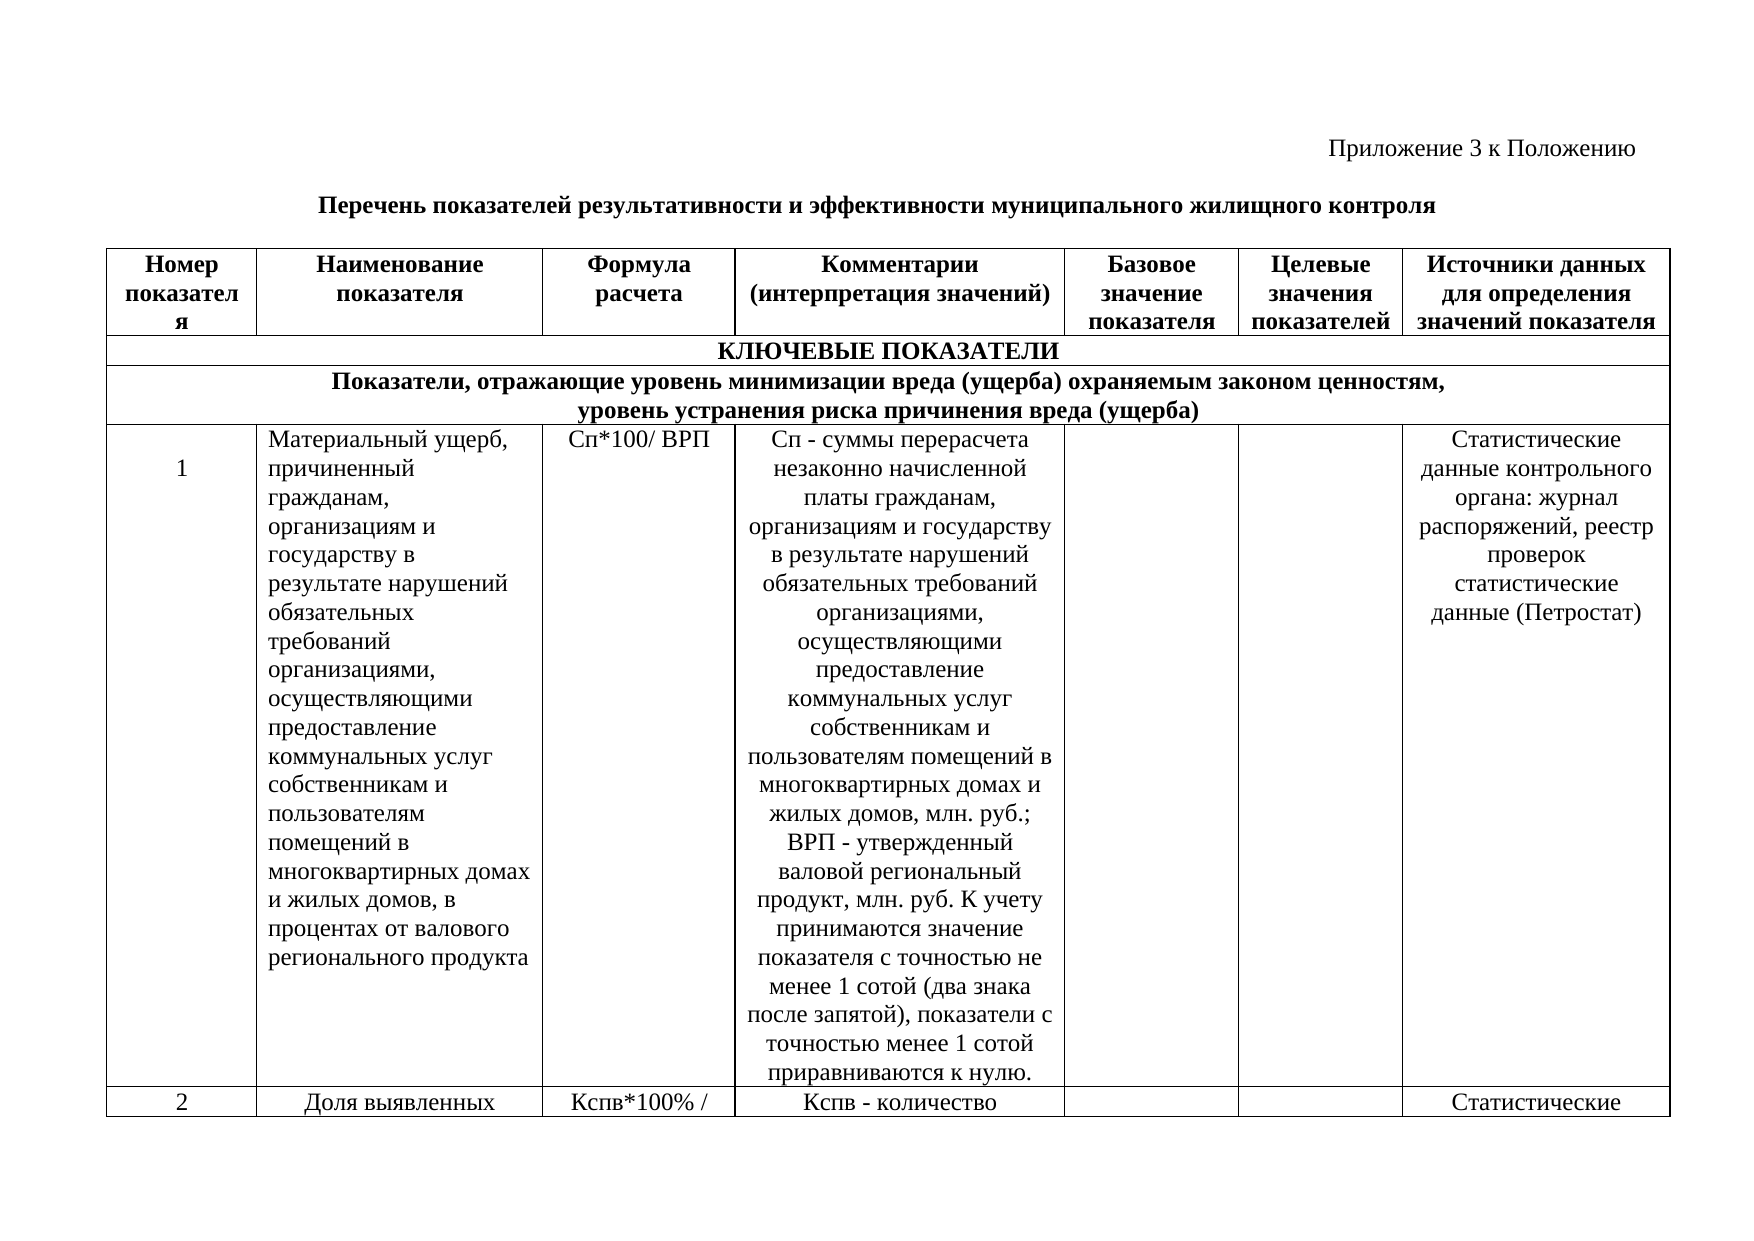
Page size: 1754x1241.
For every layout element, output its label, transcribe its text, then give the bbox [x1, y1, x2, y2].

text Перечень показателей результативности и эффективности муниципального жилищного контроля [118, 190, 1636, 219]
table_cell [257, 1087, 542, 1116]
table_cell [1239, 425, 1402, 1086]
table_header Базовое значение показателя [1065, 249, 1238, 335]
table_header Комментарии (интерпретация значений) [736, 249, 1064, 335]
table_cell КЛЮЧЕВЫЕ ПОКАЗАТЕЛИ [107, 336, 1669, 365]
table_header Формула расчета [543, 249, 734, 335]
table_cell 1 [107, 425, 256, 1086]
table_header Источники данных для определения значений показателя [1403, 249, 1669, 335]
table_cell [736, 1087, 1064, 1116]
text Приложение 3 к Положению [1152, 133, 1636, 162]
table_cell [1065, 425, 1238, 1086]
table_cell Статистические данные контрольного органа: журнал распоряжений, реестр проверок статистические данные (Петростат) [1403, 425, 1669, 1086]
table_cell Сп - суммы перерасчета незаконно начисленной платы гражданам, организациям и государству в результате нарушений обязательных требований организациями, осуществляющими предоставление коммунальных услуг собственникам и пользователям помещений в многоквартирных домах и жилых домов, млн. руб.; ВРП - утвержденный валовой региональный продукт, млн. руб. К учету принимаются значение показателя с точностью не менее 1 сотой (два знака после запятой), показатели с точностью менее 1 сотой приравниваются к нулю. [736, 425, 1064, 1086]
table_cell Сп*100/ ВРП [543, 425, 734, 1086]
table_header Целевые значения показателей [1239, 249, 1402, 335]
table_header Номер показателя [107, 249, 256, 335]
table_header Наименование показателя [257, 249, 542, 335]
table_cell [1239, 1087, 1402, 1116]
table_cell Кспв*100% / Ксн [543, 1087, 734, 1116]
table_cell 2 [107, 1087, 256, 1116]
table_cell Материальный ущерб, причиненный гражданам, организациям и государству в результате нарушений обязательных требований организациями, осуществляющими предоставление коммунальных услуг собственникам и пользователям помещений в многоквартирных домах и жилых домов, в процентах от валового регионального продукта [257, 425, 542, 1086]
table_cell [1065, 1087, 1238, 1116]
table_cell Показатели, отражающие уровень минимизации вреда (ущерба) охраняемым законом ценностям, уровень устранения риска причинения вреда (ущерба) [107, 366, 1669, 423]
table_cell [1403, 1087, 1669, 1116]
